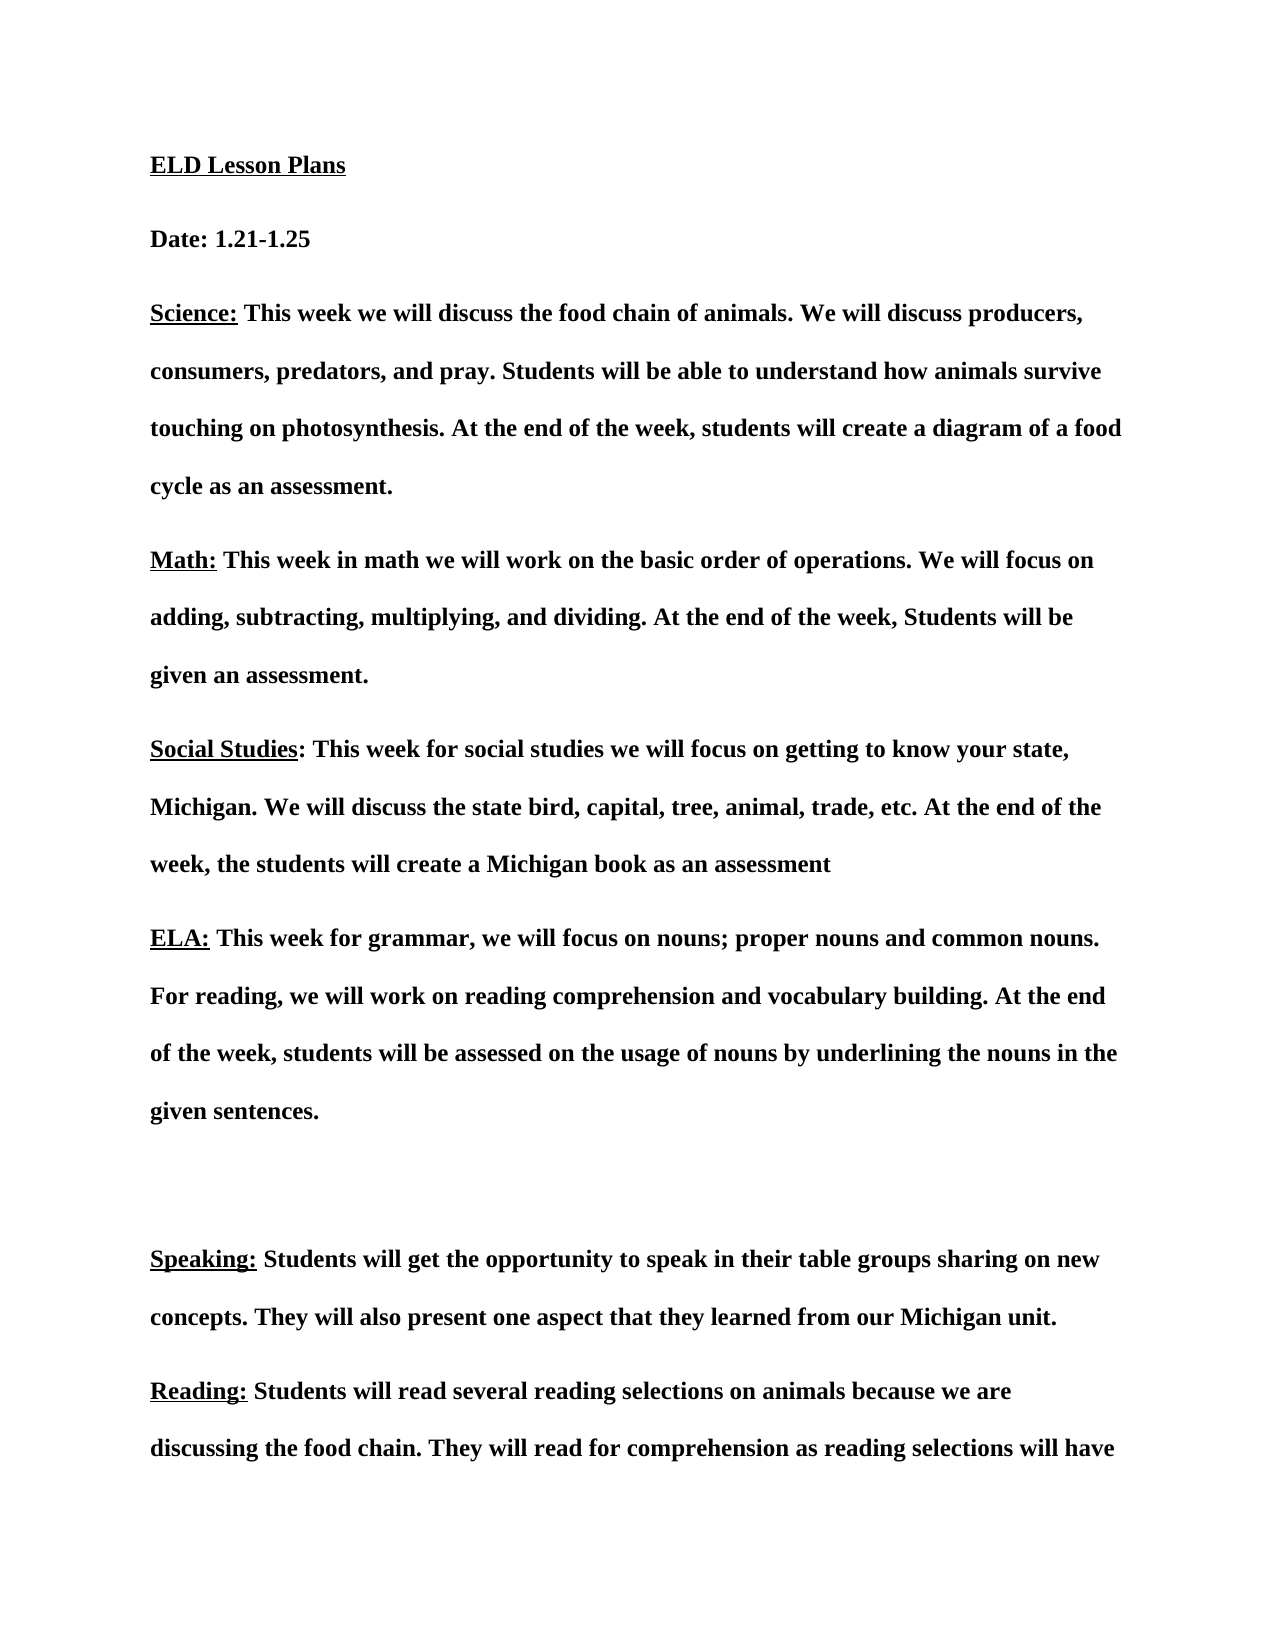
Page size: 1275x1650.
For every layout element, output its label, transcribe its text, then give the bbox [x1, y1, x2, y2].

text ELD Lesson Plans [150, 150, 1125, 179]
text Math: This week in math we will work on the basic order of operations. We will focus on adding, subtracting, multiplying, and dividing. At the end of the week, Students will be given an assessment. [150, 545, 1125, 689]
text Date: 1.21-1.25 [150, 224, 1125, 253]
text Speaking: Students will get the opportunity to speak in their table groups sharing on new concepts. They will also present one aspect that they learned from our Michigan unit. [150, 1244, 1125, 1330]
text ELA: This week for grammar, we will focus on nouns; proper nouns and common nouns. For reading, we will work on reading comprehension and vocabulary building. At the end of the week, students will be assessed on the usage of nouns by underlining the nouns in the given sentences. [150, 923, 1125, 1124]
text Social Studies: This week for social studies we will focus on getting to know your state, Michigan. We will discuss the state bird, capital, tree, animal, trade, etc. At the end of the week, the students will create a Michigan book as an assessment [150, 734, 1125, 878]
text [150, 1376, 1125, 1462]
text Science: This week we will discuss the food chain of animals. We will discuss producers, consumers, predators, and pray. Students will be able to understand how animals survive touching on photosynthesis. At the end of the week, students will create a diagram of a food cycle as an assessment. [150, 298, 1125, 499]
